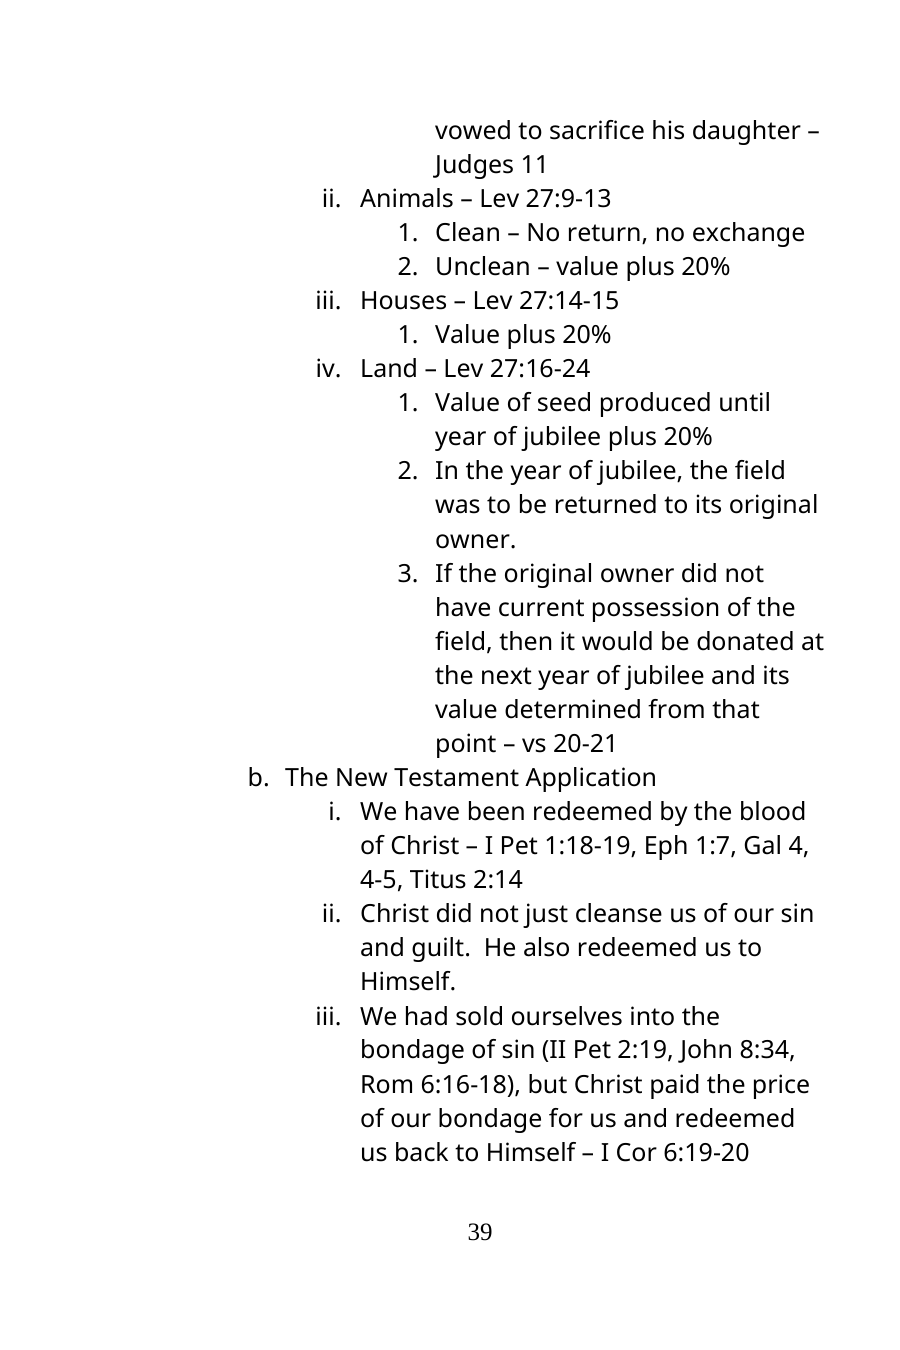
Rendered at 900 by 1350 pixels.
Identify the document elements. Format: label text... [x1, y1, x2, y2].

list Clean – No return, no exchange [397, 215, 825, 249]
list The New Testament Application [247, 760, 825, 794]
list Animals – Lev 27:9-13 [341, 181, 825, 215]
list Unclean – value plus 20% [397, 249, 825, 283]
list This is the solution that Jephthah should have sought when he vowed to sacrifice his daughter – Judges 11 [397, 112, 825, 181]
list Christ did not just cleanse us of our sin and guilt. He also redeemed us to Himself. [341, 896, 825, 998]
list Value plus 20% [397, 317, 825, 351]
list In the year of jubilee, the field was to be returned to its original owner. [397, 453, 825, 555]
list If the original owner did not have current possession of the field, then it would be donated at the next year of jubilee and its value determined from that point – vs 20-21 [397, 555, 825, 760]
list Value of seed produced until year of jubilee plus 20% [397, 385, 825, 453]
list Land – Lev 27:16-24 [341, 351, 825, 385]
list Houses – Lev 27:14-15 [341, 283, 825, 317]
list We had sold ourselves into the bondage of sin (II Pet 2:19, John 8:34, Rom 6:16-18), but Christ paid the price of our bondage for us and redeemed us back to Himself – I Cor 6:19-20 [341, 998, 825, 1168]
list We have been redeemed by the blood of Christ – I Pet 1:18-19, Eph 1:7, Gal 4, 4-5, Titus 2:14 [341, 794, 825, 896]
